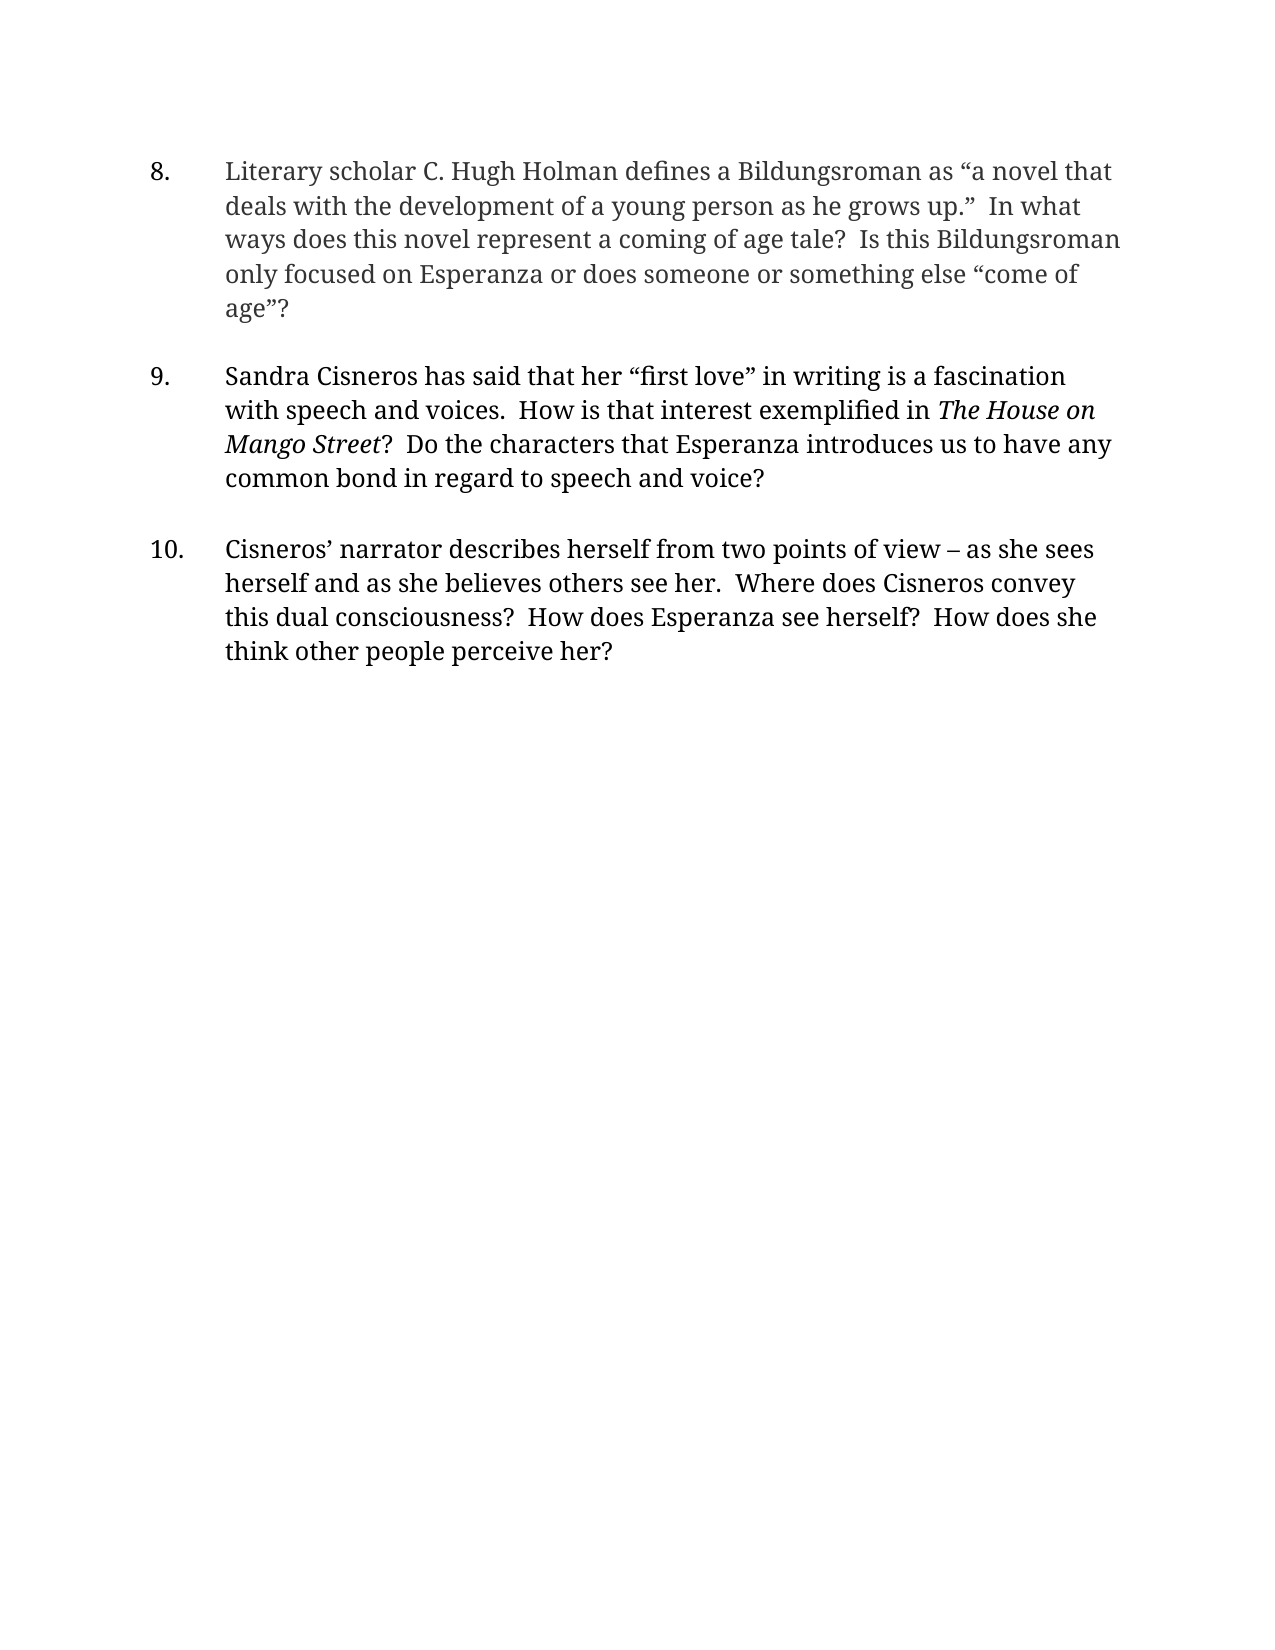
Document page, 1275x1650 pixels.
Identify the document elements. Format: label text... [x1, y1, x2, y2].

list Sandra Cisneros has said that her “first love” in writing is a fascination with speech and voices. How is that interest exemplified in The House on Mango Street? Do the characters that Esperanza introduces us to have any common bond in regard to speech and voice? [150, 358, 1125, 495]
list Cisneros’ narrator describes herself from two points of view – as she sees herself and as she believes others see her. Where does Cisneros convey this dual consciousness? How does Esperanza see herself? How does she think other people perceive her? [150, 531, 1125, 668]
list Literary scholar C. Hugh Holman defines a Bildungsroman as “a novel that deals with the development of a young person as he grows up.” In what ways does this novel represent a coming of age tale? Is this Bildungsroman only focused on Esperanza or does someone or something else “come of age”? [150, 154, 1125, 324]
